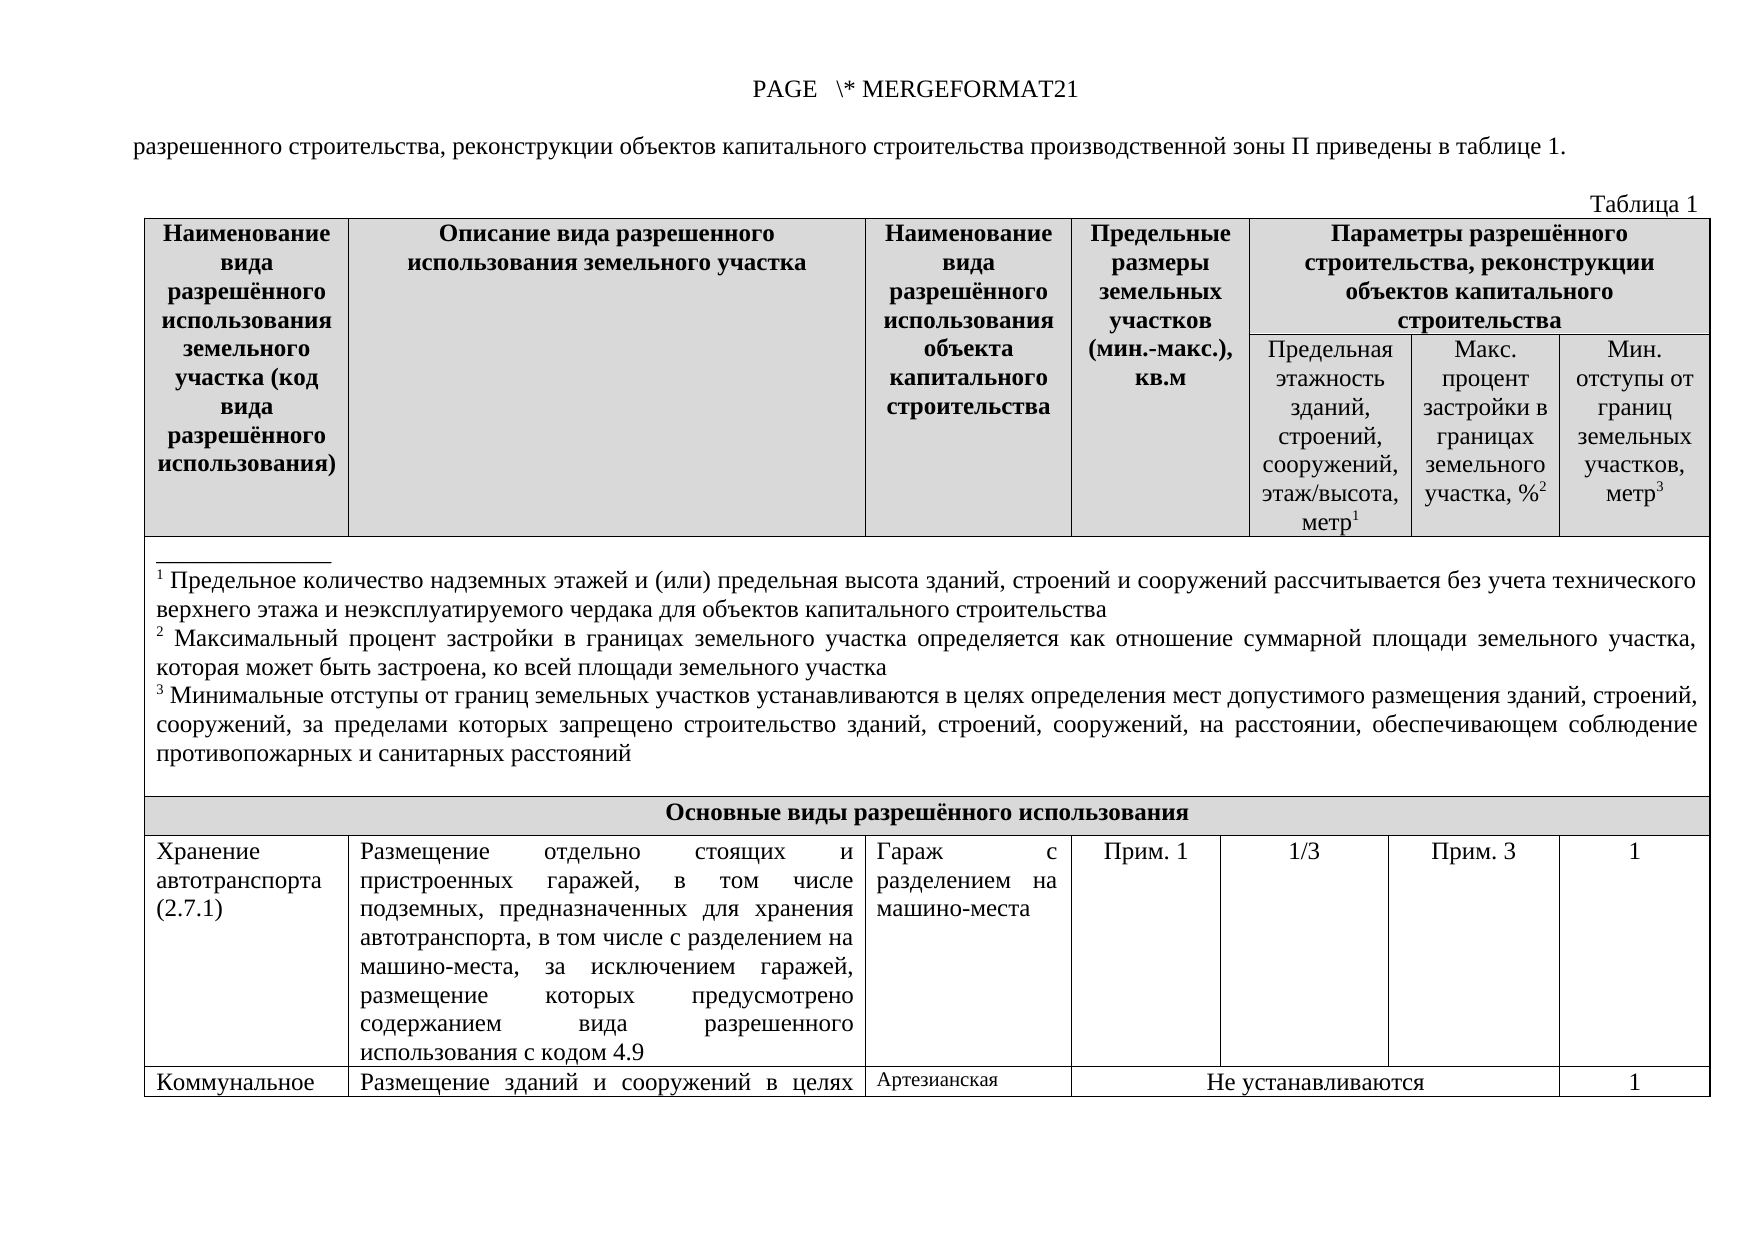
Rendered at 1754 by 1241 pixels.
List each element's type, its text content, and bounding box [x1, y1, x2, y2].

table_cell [349, 1067, 865, 1096]
table_header Описание вида разрешенного использования земельного участка [349, 219, 865, 536]
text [133, 131, 1698, 160]
table_cell Размещение отдельно стоящих и пристроенных гаражей, в том числе подземных, предназначенных для хранения автотранспорта, в том числе с разделением на машино-места, за исключением гаражей, размещение которых предусмотрено содержанием вида разрешенного использования с кодом 4.9 [349, 836, 865, 1066]
table_header Параметры разрешённого строительства, реконструкции объектов капитального строительства [1250, 219, 1709, 333]
table_cell Основные виды разрешённого использования [145, 797, 1709, 835]
table_cell Прим. 3 [1389, 836, 1559, 1066]
table_cell ______________ 1 Предельное количество надземных этажей и (или) предельная высота зданий, строений и сооружений рассчитывается без учета технического верхнего этажа и неэксплуатируемого чердака для объектов капитального строительства 2 Максимальный процент застройки в границах земельного участка определяется как отношение суммарной площади земельного участка, которая может быть застроена, ко всей площади земельного участка 3 Минимальные отступы от границ земельных участков устанавливаются в целях определения мест допустимого размещения зданий, строений, сооружений, за пределами которых запрещено строительство зданий, строений, сооружений, на расстоянии, обеспечивающем соблюдение противопожарных и санитарных расстояний [145, 537, 1709, 796]
table_cell 1 [1560, 836, 1709, 1066]
table_cell 1/3 [1221, 836, 1388, 1066]
table_cell 1 [1560, 1067, 1709, 1096]
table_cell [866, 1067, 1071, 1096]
table_cell Хранение автотранспорта (2.7.1) [145, 836, 348, 1066]
table_cell Мин. отступы от границ земельных участков, метр3 [1560, 335, 1709, 536]
table_header Наименование вида разрешённого использования земельного участка (код вида разрешённого использования) [145, 219, 348, 536]
table_cell Гараж с разделением на машино-места [866, 836, 1071, 1066]
table_cell Не устанавливаются [1072, 1067, 1559, 1096]
text Таблица 1 [133, 189, 1698, 217]
table_cell Прим. 1 [1072, 836, 1220, 1066]
table_cell Макс. процент застройки в границах земельного участка, %2 [1412, 335, 1559, 536]
table_header Предельные размеры земельных участков (мин.-макс.), кв.м [1072, 219, 1249, 536]
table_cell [145, 1067, 348, 1096]
table_header Наименование вида разрешённого использования объекта капитального строительства [866, 219, 1071, 536]
table_cell Предельная этажность зданий, строений, сооружений, этаж/высота, метр1 [1250, 335, 1411, 536]
